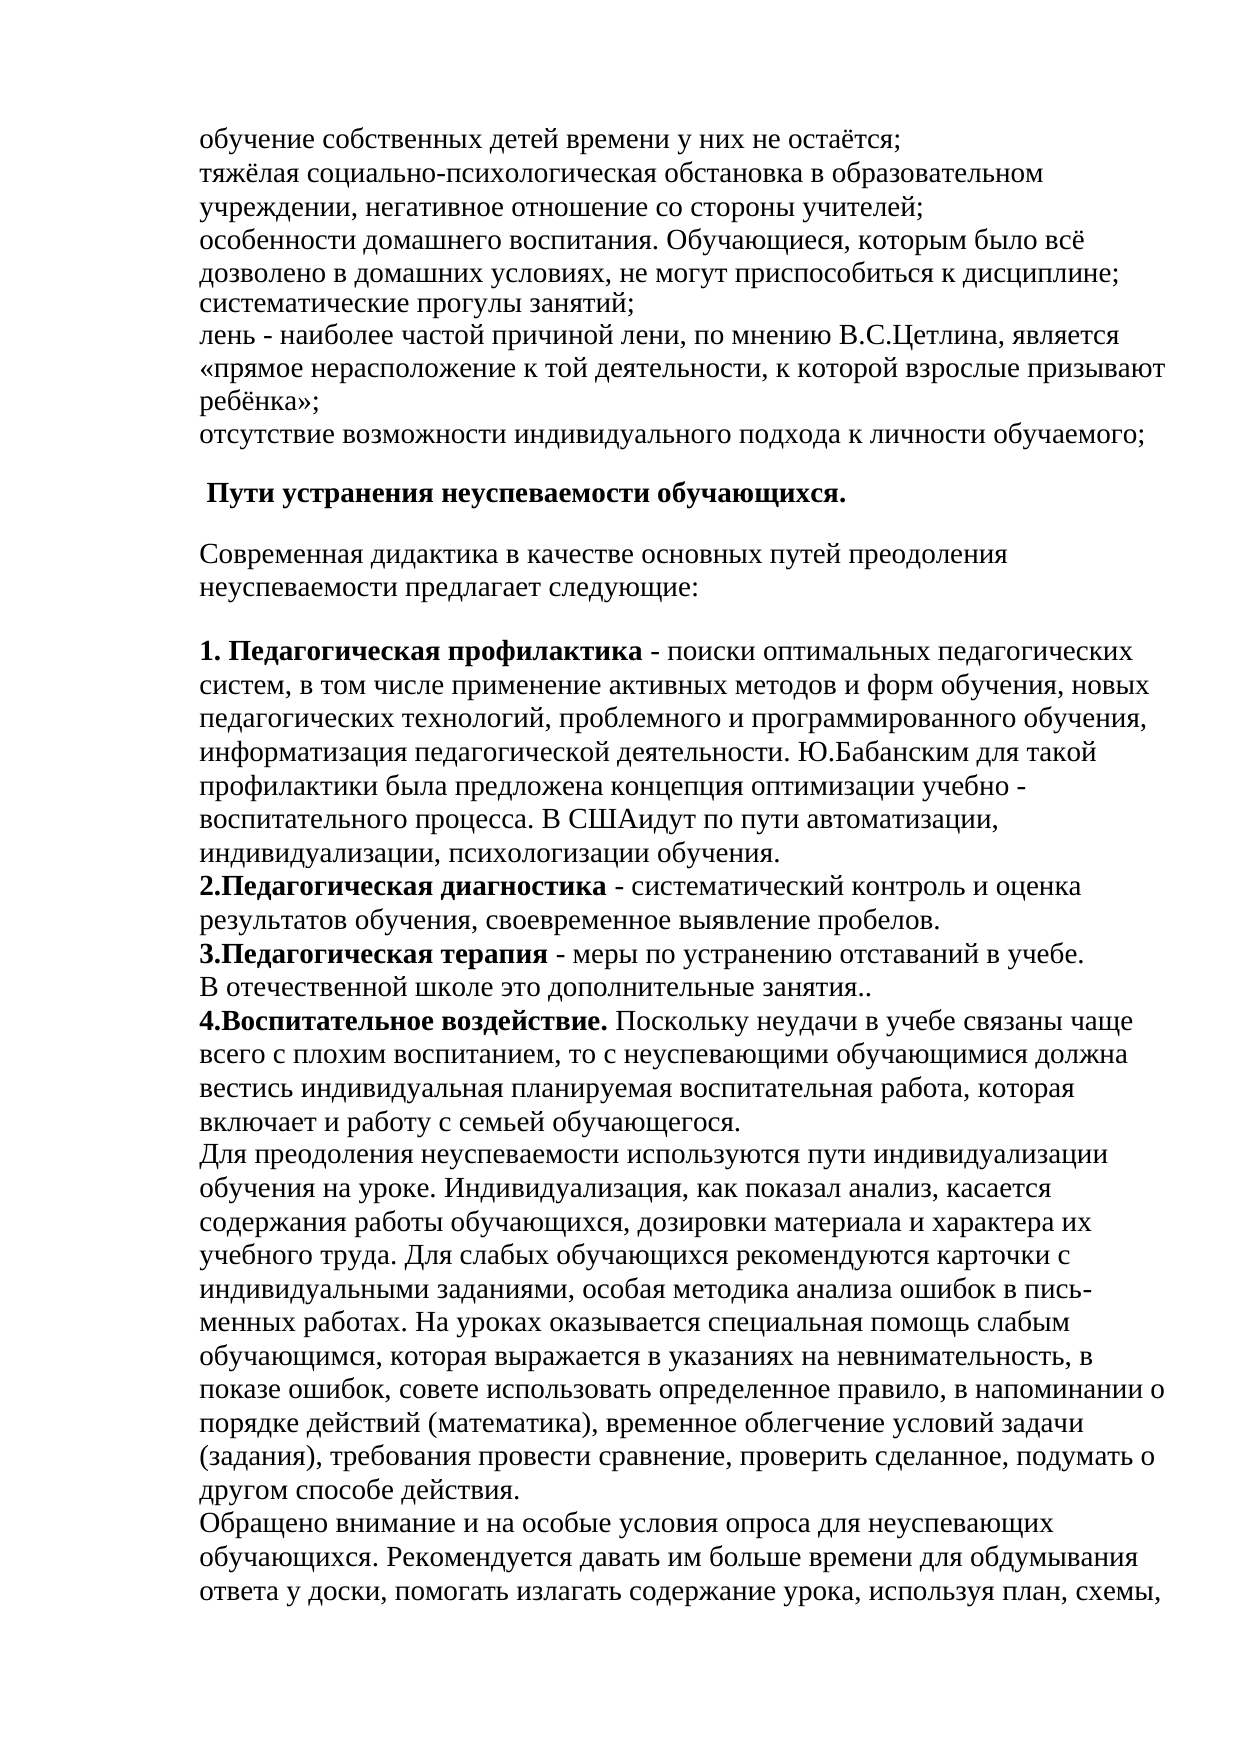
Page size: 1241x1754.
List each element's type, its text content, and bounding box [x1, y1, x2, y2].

text В отечественной школе это дополнительные занятия.. [199, 969, 1178, 1003]
text 2.Педагогическая диагностика - систематический контроль и оценка результатов обучения, своевременное выявление пробелов. [199, 869, 1178, 936]
text 1. Педагогическая профилактика - поиски оптимальных педагогических систем, в том числе применение активных методов и форм обучения, новых педагогических технологий, проблемного и программированного обучения, информатизация педагогической деятельности. Ю.Бабанским для такой профилактики была предложена концепция оптимизации учебно - воспитательного процесса. В СШАидут по пути автоматизации, индивидуализации, психологизации обучения. [199, 634, 1178, 869]
text систематические прогулы занятий; [199, 289, 1178, 318]
text лень - наиболее частой причиной лени, по мнению В.С.Цетлина, является «прямое нерасположение к той деятельности, к которой взрослые призывают ребёнка»; [199, 318, 1178, 417]
text Пути устранения неуспеваемости обучающихся. [199, 479, 1178, 508]
text 3.Педагогическая терапия - меры по устранению отставаний в учебе. [556, 936, 1178, 969]
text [199, 121, 1178, 155]
text Для преодоления неуспеваемости используются пути индивидуализации обучения на уроке. Индивидуализация, как показал анализ, касается содержания работы обучающихся, дозировки материала и характера их учебного труда. Для слабых обучающихся рекомендуются карточки с индивидуальными заданиями, особая методика анализа ошибок в письменных работах. На уроках оказывается специальная помощь слабым обучающимся, которая выражается в указаниях на невнимательность, в показе ошибок, совете использовать определенное правило, в напоминании о порядке действий (математика), временное облегчение условий задачи (задания), требования провести сравнение, проверить сделанное, подумать о другом способе действия. [199, 1137, 1178, 1506]
text особенности домашнего воспитания. Обучающиеся, которым было всё дозволено в домашних условиях, не могут приспособиться к дисциплине; [199, 223, 1178, 289]
text отсутствие возможности индивидуального подхода к личности обучаемого; [199, 417, 1178, 450]
text Современная дидактика в качестве основных путей преодоления неуспеваемости предлагает следующие: [199, 537, 1178, 603]
text тяжёлая социально-психологическая обстановка в образовательном учреждении, негативное отношение со стороны учителей; [199, 155, 1178, 223]
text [199, 1506, 1178, 1607]
text 4.Воспитательное воздействие. Поскольку неудачи в учебе связаны чаще всего с плохим воспитанием, то с неуспевающими обучающимися должна вестись индивидуальная планируемая воспитательная работа, которая включает и работу с семьей обучающегося. [199, 1003, 1178, 1137]
